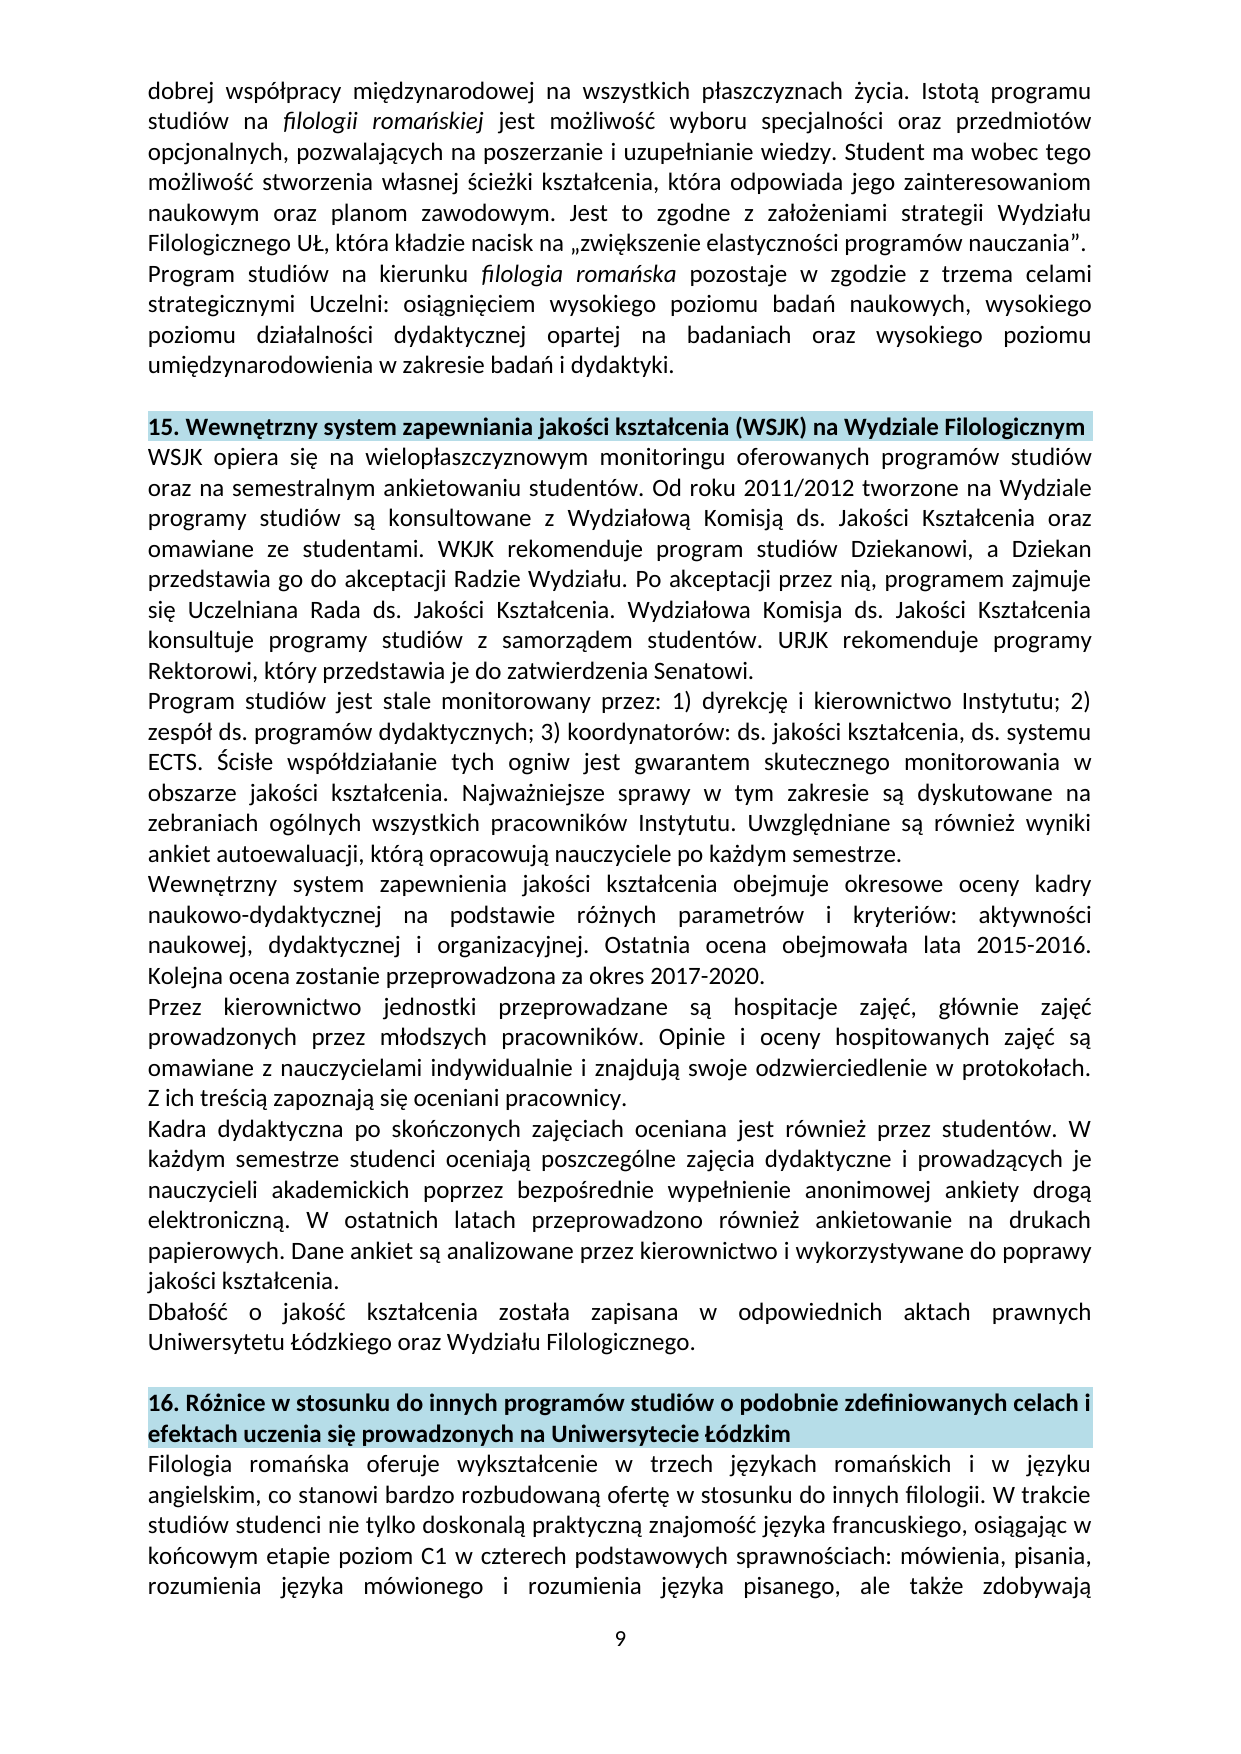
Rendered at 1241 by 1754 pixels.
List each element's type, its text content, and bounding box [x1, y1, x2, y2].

text 16. Różnice w stosunku do innych programów studiów o podobnie zdefiniowanych celach i efektach uczenia się prowadzonych na Uniwersytecie Łódzkim [148, 1387, 1093, 1448]
text Program studiów jest stale monitorowany przez: 1) dyrekcję i kierownictwo Instytutu; 2) zespół ds. programów dydaktycznych; 3) koordynatorów: ds. jakości kształcenia, ds. systemu ECTS. Ścisłe współdziałanie tych ogniw jest gwarantem skutecznego monitorowania w obszarze jakości kształcenia. Najważniejsze sprawy w tym zakresie są dyskutowane na zebraniach ogólnych wszystkich pracowników Instytutu. Uwzględniane są również wyniki ankiet autoewaluacji, którą opracowują nauczyciele po każdym semestrze. [148, 685, 1093, 868]
text Program studiów na kierunku filologia romańska pozostaje w zgodzie z trzema celami strategicznymi Uczelni: osiągnięciem wysokiego poziomu badań naukowych, wysokiego poziomu działalności dydaktycznej opartej na badaniach oraz wysokiego poziomu umiędzynarodowienia w zakresie badań i dydaktyki. [148, 258, 1093, 380]
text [148, 75, 1093, 258]
text Dbałość o jakość kształcenia została zapisana w odpowiednich aktach prawnych Uniwersytetu Łódzkiego oraz Wydziału Filologicznego. [148, 1296, 1093, 1357]
text 15. Wewnętrzny system zapewniania jakości kształcenia (WSJK) na Wydziale Filologicznym [148, 411, 1093, 441]
text Wewnętrzny system zapewnienia jakości kształcenia obejmuje okresowe oceny kadry naukowo-dydaktycznej na podstawie różnych parametrów i kryteriów: aktywności naukowej, dydaktycznej i organizacyjnej. Ostatnia ocena obejmowała lata 2015-2016. Kolejna ocena zostanie przeprowadzona za okres 2017-2020. [148, 868, 1093, 991]
text WSJK opiera się na wielopłaszczyznowym monitoringu oferowanych programów studiów oraz na semestralnym ankietowaniu studentów. Od roku 2011/2012 tworzone na Wydziale programy studiów są konsultowane z Wydziałową Komisją ds. Jakości Kształcenia oraz omawiane ze studentami. WKJK rekomenduje program studiów Dziekanowi, a Dziekan przedstawia go do akceptacji Radzie Wydziału. Po akceptacji przez nią, programem zajmuje się Uczelniana Rada ds. Jakości Kształcenia. Wydziałowa Komisja ds. Jakości Kształcenia konsultuje programy studiów z samorządem studentów. URJK rekomenduje programy Rektorowi, który przedstawia je do zatwierdzenia Senatowi. [148, 441, 1093, 685]
text Przez kierownictwo jednostki przeprowadzane są hospitacje zajęć, głównie zajęć prowadzonych przez młodszych pracowników. Opinie i oceny hospitowanych zajęć są omawiane z nauczycielami indywidualnie i znajdują swoje odzwierciedlenie w protokołach. Z ich treścią zapoznają się oceniani pracownicy. [148, 991, 1093, 1113]
text Kadra dydaktyczna po skończonych zajęciach oceniana jest również przez studentów. W każdym semestrze studenci oceniają poszczególne zajęcia dydaktyczne i prowadzących je nauczycieli akademickich poprzez bezpośrednie wypełnienie anonimowej ankiety drogą elektroniczną. W ostatnich latach przeprowadzono również ankietowanie na drukach papierowych. Dane ankiet są analizowane przez kierownictwo i wykorzystywane do poprawy jakości kształcenia. [148, 1113, 1093, 1296]
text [148, 1448, 1093, 1601]
